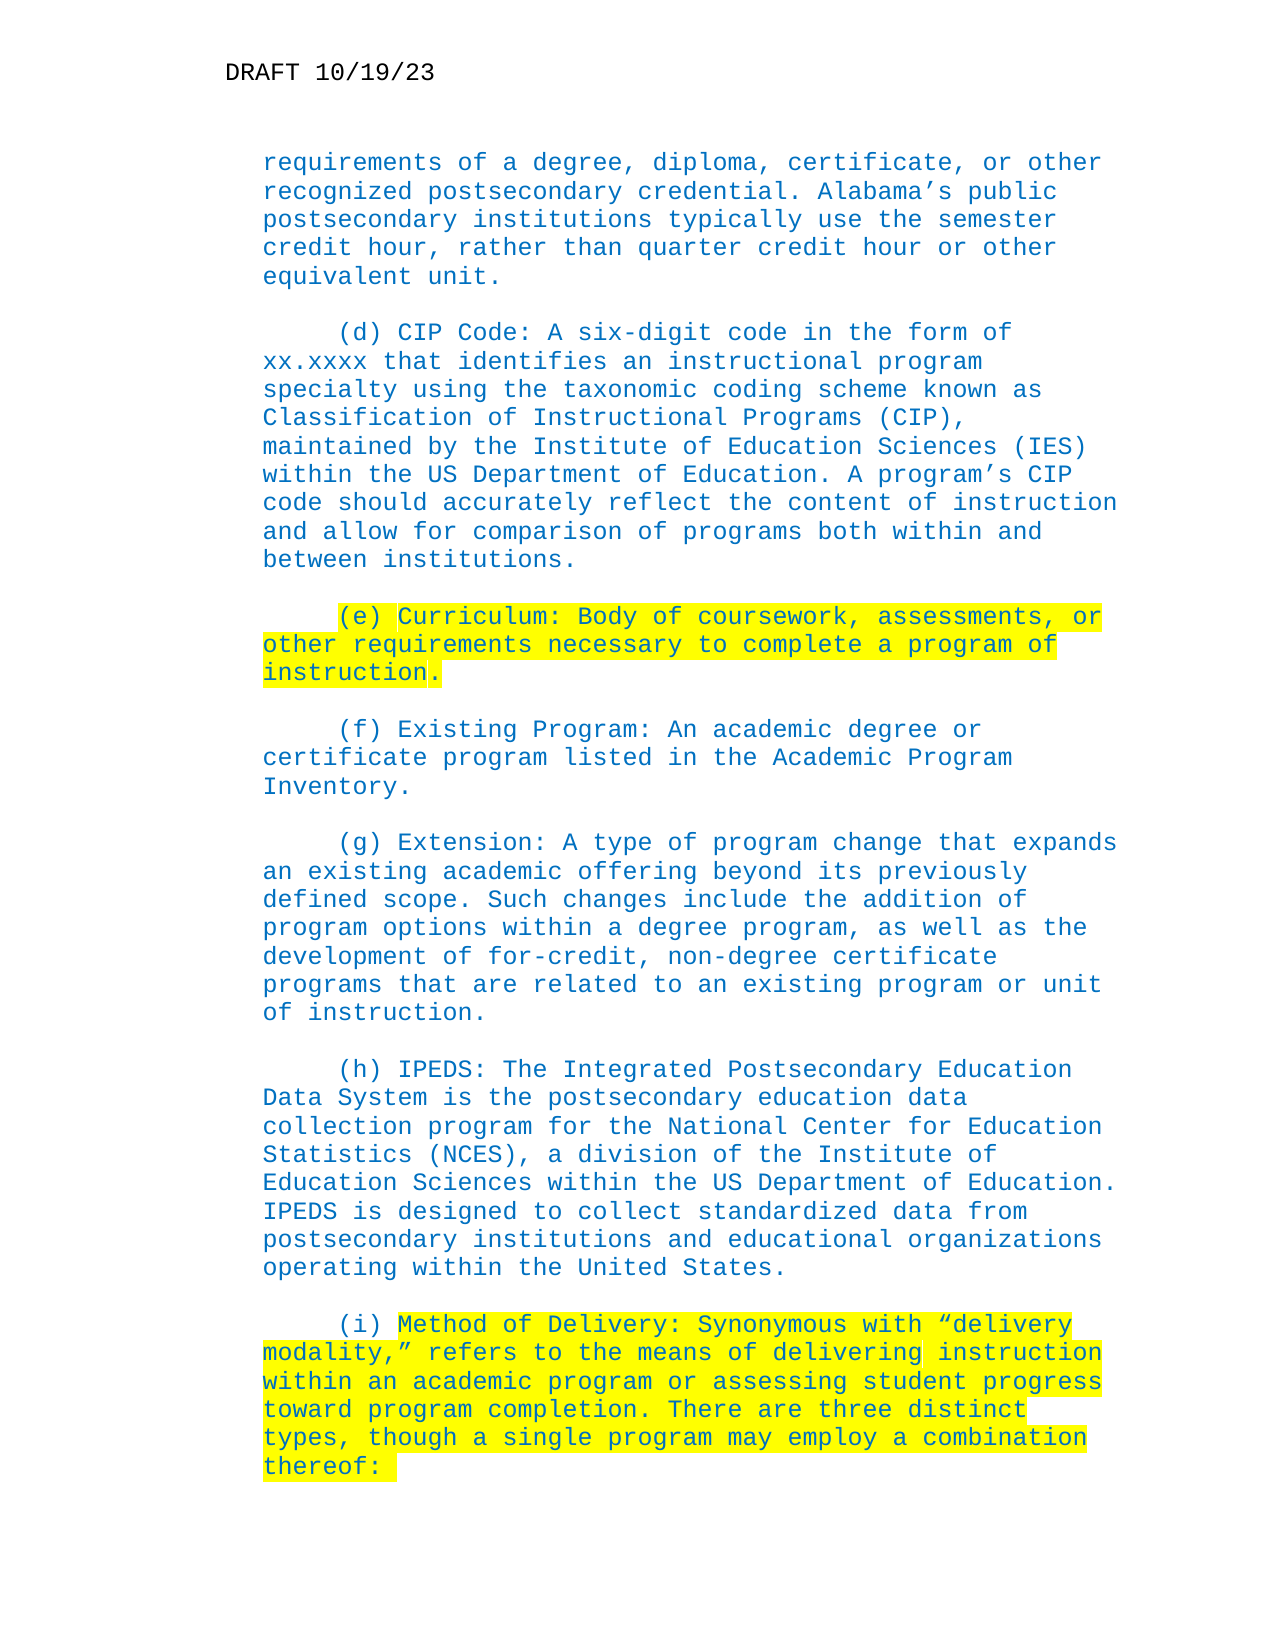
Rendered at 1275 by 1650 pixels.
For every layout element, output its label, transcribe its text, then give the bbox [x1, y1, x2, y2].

list Extension: A type of program change that expands an existing academic offering beyond its previously defined scope. Such changes include the addition of program options within a degree program, as well as the development of for-credit, non-degree certificate programs that are related to an existing program or unit of instruction. [262, 830, 1125, 1028]
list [262, 150, 1125, 292]
list IPEDS: The Integrated Postsecondary Education Data System is the postsecondary education data collection program for the National Center for Education Statistics (NCES), a division of the Institute of Education Sciences within the US Department of Education. IPEDS is designed to collect standardized data from postsecondary institutions and educational organizations operating within the United States. [262, 1057, 1125, 1283]
list Curriculum: Body of coursework, assessments, or other requirements necessary to complete a program of instruction. [442, 603, 1125, 688]
list Existing Program: An academic degree or certificate program listed in the Academic Program Inventory. [262, 717, 1125, 802]
list CIP Code: A six-digit code in the form of xx.xxxx that identifies an instructional program specialty using the taxonomic coding scheme known as Classification of Instructional Programs (CIP), maintained by the Institute of Education Sciences (IES) within the US Department of Education. A program’s CIP code should accurately reflect the content of instruction and allow for comparison of programs both within and between institutions. [262, 320, 1125, 575]
list Method of Delivery: Synonymous with “delivery modality,” refers to the means of delivering instruction within an academic program or assessing student progress toward program completion. There are three distinct types, though a single program may employ a combination thereof: [397, 1312, 1125, 1482]
